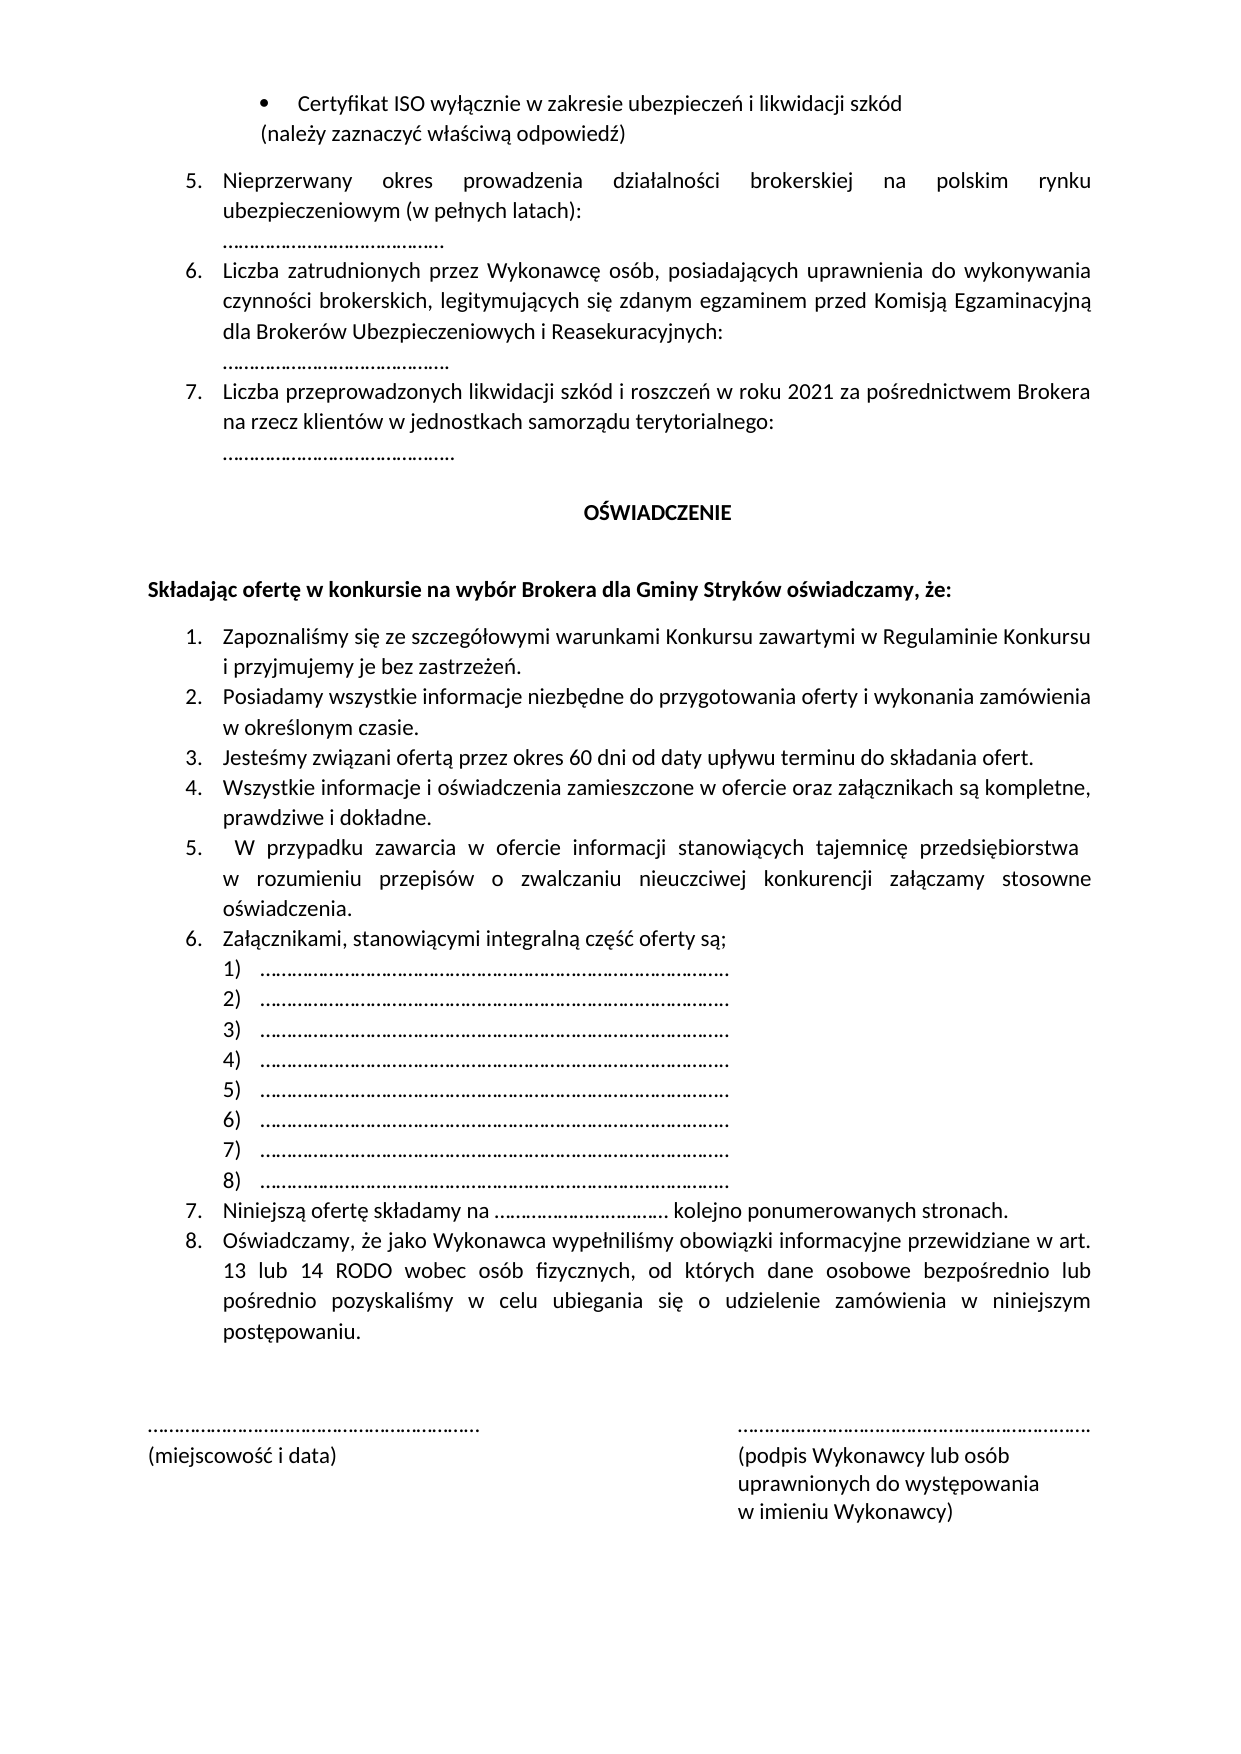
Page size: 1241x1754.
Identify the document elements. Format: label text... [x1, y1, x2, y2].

list ……………………………………. [223, 347, 1093, 375]
text (miejscowość i data) (podpis Wykonawcy lub osób [148, 1441, 1093, 1469]
list Zapoznaliśmy się ze szczegółowymi warunkami Konkursu zawartymi w Regulaminie Konkursu i przyjmujemy je bez zastrzeżeń. [185, 622, 1093, 680]
list Oświadczamy, że jako Wykonawca wypełniliśmy obowiązki informacyjne przewidziane w art. 13 lub 14 RODO wobec osób fizycznych, od których dane osobowe bezpośrednio lub pośrednio pozyskaliśmy w celu ubiegania się o udzielenie zamówienia w niniejszym postępowaniu. [185, 1226, 1093, 1345]
text ……………………………………………………… …………………………………………………………. [148, 1411, 1093, 1438]
list …………………………………………………………………………….. [223, 1045, 1093, 1073]
list …………………………………….. [223, 438, 1093, 466]
list Posiadamy wszystkie informacje niezbędne do przygotowania oferty i wykonania zamówienia w określonym czasie. [185, 682, 1093, 741]
list …………………………………………………………………………….. [223, 1166, 1093, 1194]
list …………………………………………………………………………….. [223, 1105, 1093, 1133]
list Nieprzerwany okres prowadzenia działalności brokerskiej na polskim rynku ubezpieczeniowym (w pełnych latach): [185, 166, 1093, 224]
text Składając ofertę w konkursie na wybór Brokera dla Gminy Stryków oświadczamy, że: [148, 575, 1093, 603]
list Liczba przeprowadzonych likwidacji szkód i roszczeń w roku 2021 za pośrednictwem Brokera na rzecz klientów w jednostkach samorządu terytorialnego: [185, 377, 1093, 435]
list Liczba zatrudnionych przez Wykonawcę osób, posiadających uprawnienia do wykonywania czynności brokerskich, legitymujących się zdanym egzaminem przed Komisją Egzaminacyjną dla Brokerów Ubezpieczeniowych i Reasekuracyjnych: [185, 256, 1093, 345]
list Załącznikami, stanowiącymi integralną część oferty są; [185, 924, 1093, 952]
list Niniejszą ofertę składamy na …………………………… kolejno ponumerowanych stronach. [185, 1196, 1093, 1224]
list …………………………………… [223, 226, 1093, 254]
list …………………………………………………………………………….. [223, 1075, 1093, 1103]
text uprawnionych do występowania w imieniu Wykonawcy) [738, 1469, 1093, 1525]
list Certyfikat ISO wyłącznie w zakresie ubezpieczeń i likwidacji szkód [260, 89, 1093, 117]
text (należy zaznaczyć właściwą odpowiedź) [186, 119, 1093, 147]
list …………………………………………………………………………….. [223, 954, 1093, 982]
list Jesteśmy związani ofertą przez okres 60 dni od daty upływu terminu do składania ofert. [185, 743, 1093, 771]
list Wszystkie informacje i oświadczenia zamieszczone w ofercie oraz załącznikach są kompletne, prawdziwe i dokładne. [185, 773, 1093, 831]
list W przypadku zawarcia w ofercie informacji stanowiących tajemnicę przedsiębiorstwa w rozumieniu przepisów o zwalczaniu nieuczciwej konkurencji załączamy stosowne oświadczenia. [185, 833, 1093, 922]
list OŚWIADCZENIE [223, 498, 1093, 526]
list …………………………………………………………………………….. [223, 1136, 1093, 1163]
list …………………………………………………………………………….. [223, 1015, 1093, 1043]
list …………………………………………………………………………….. [223, 984, 1093, 1012]
